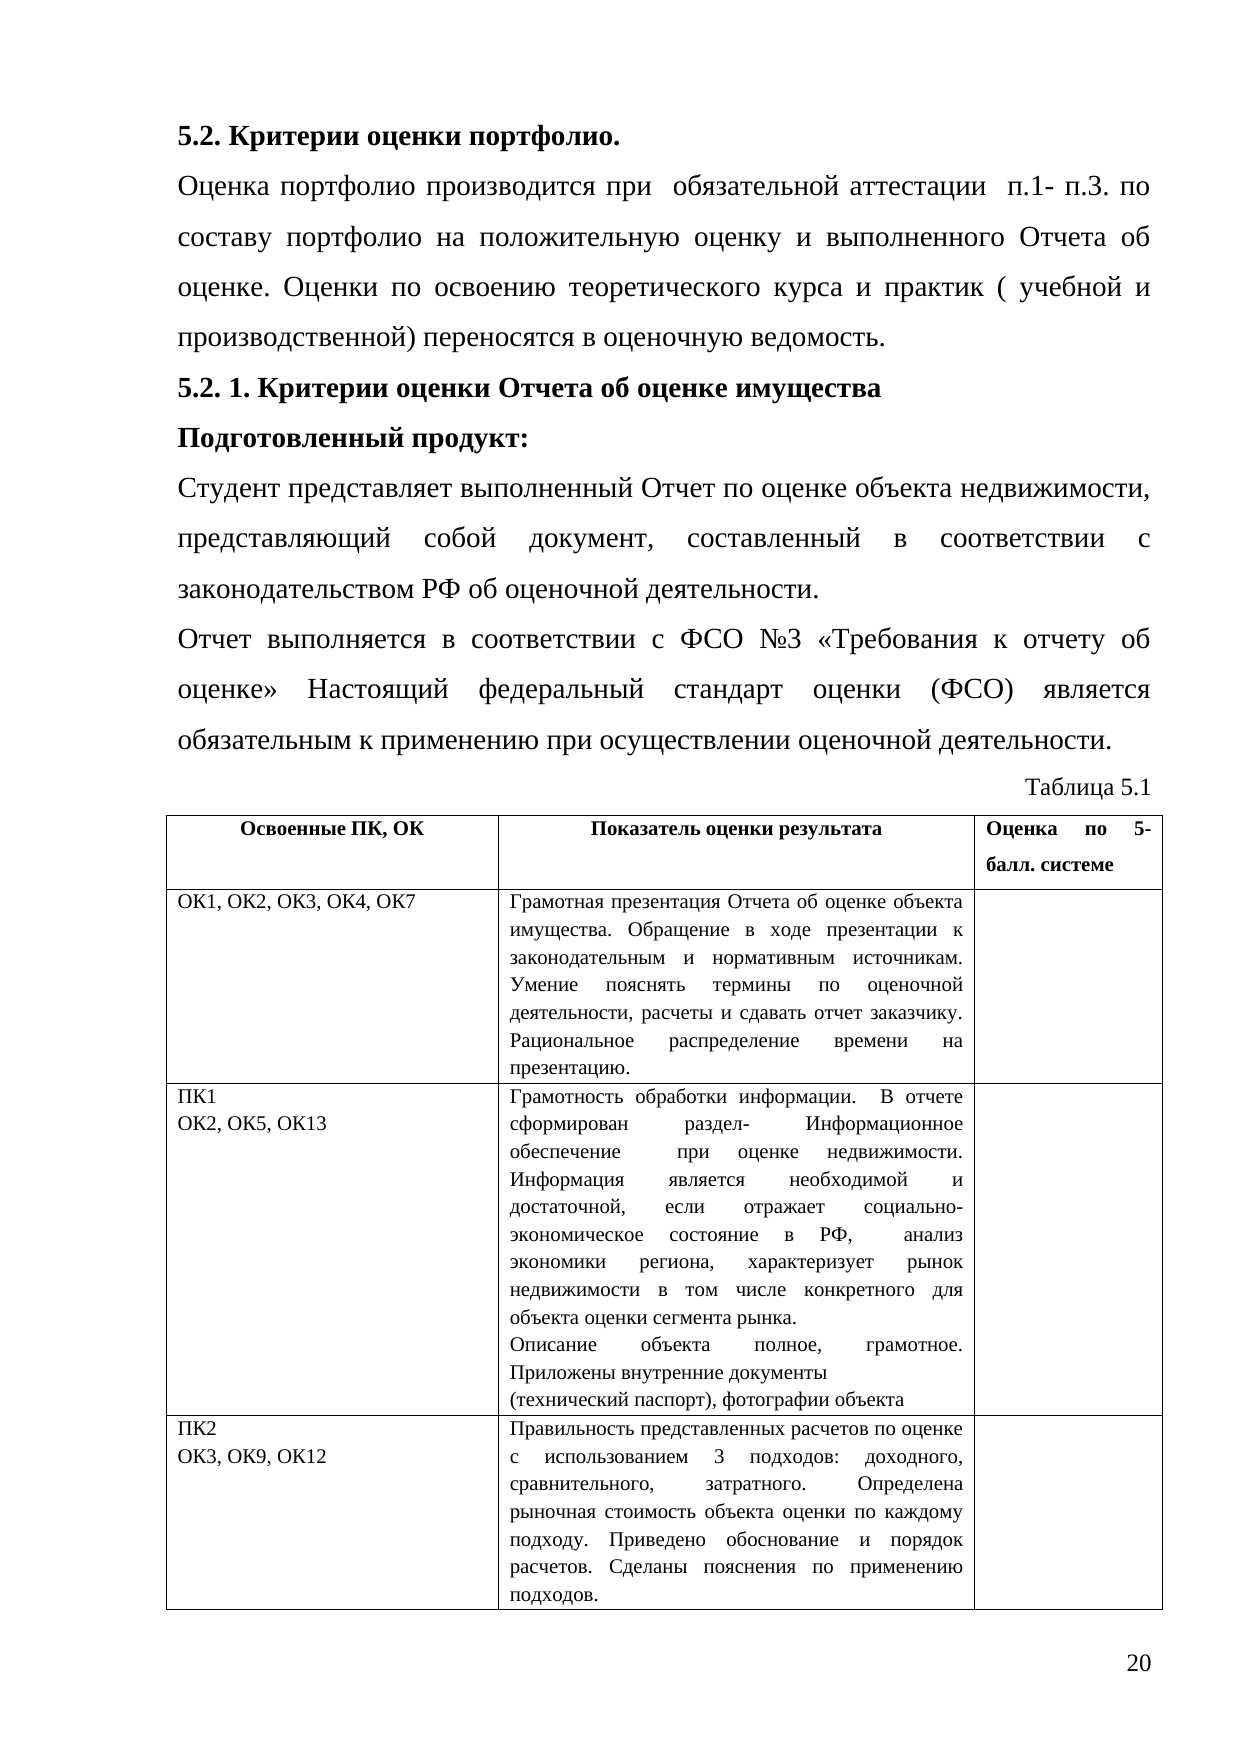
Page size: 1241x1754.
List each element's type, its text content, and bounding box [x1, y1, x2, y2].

table_cell Правильность представленных расчетов по оценке с использованием 3 подходов: доходного, сравнительного, затратного. Определена рыночная стоимость объекта оценки по каждому подходу. Приведено обоснование и порядок расчетов. Сделаны пояснения по применению подходов. [499, 1416, 974, 1609]
table_cell [975, 890, 1162, 1083]
table_cell Грамотная презентация Отчета об оценке объекта имущества. Обращение в ходе презентации к законодательным и нормативным источникам. Умение пояснять термины по оценочной деятельности, расчеты и сдавать отчет заказчику. Рациональное распределение времени на презентацию. [499, 890, 974, 1083]
table_cell [975, 1084, 1162, 1415]
table_cell ПК1 ОК2, ОК5, ОК13 [167, 1084, 498, 1415]
text 5.2. 1. Критерии оценки Отчета об оценке имущества [177, 370, 1152, 403]
table_cell Грамотность обработки информации. В отчете сформирован раздел- Информационное обеспечение при оценке недвижимости. Информация является необходимой и достаточной, если отражает социально-экономическое состояние в РФ, анализ экономики региона, характеризует рынок недвижимости в том числе конкретного для объекта оценки сегмента рынка. Описание объекта полное, грамотное. Приложены внутренние документы (технический паспорт), фотографии объекта [499, 1084, 974, 1415]
table_header Освоенные ПК, ОК [167, 816, 498, 888]
table_cell ПК2 ОК3, ОК9, ОК12 [167, 1416, 498, 1609]
table_cell ОК1, ОК2, ОК3, ОК4, ОК7 [167, 890, 498, 1083]
text Подготовленный продукт: [177, 420, 1152, 453]
table_header Оценка по 5-балл. системе [975, 816, 1162, 888]
text Таблица 5.1 [177, 772, 1152, 801]
text 5.2. Критерии оценки портфолио. [177, 118, 1152, 152]
table_header Показатель оценки результата [499, 816, 974, 888]
table_cell [975, 1416, 1162, 1609]
text Студент представляет выполненный Отчет по оценке объекта недвижимости, представляющий собой документ, составленный в соответствии с законодательством РФ об оценочной деятельности. [177, 470, 1152, 604]
text Отчет выполняется в соответствии с ФСО №3 «Требования к отчету об оценке» Настоящий федеральный стандарт оценки (ФСО) является обязательным к применению при осуществлении оценочной деятельности. [177, 621, 1152, 755]
text Оценка портфолио производится при обязательной аттестации п.1- п.3. по составу портфолио на положительную оценку и выполненного Отчета об оценке. Оценки по освоению теоретического курса и практик ( учебной и производственной) переносятся в оценочную ведомость. [177, 168, 1152, 353]
